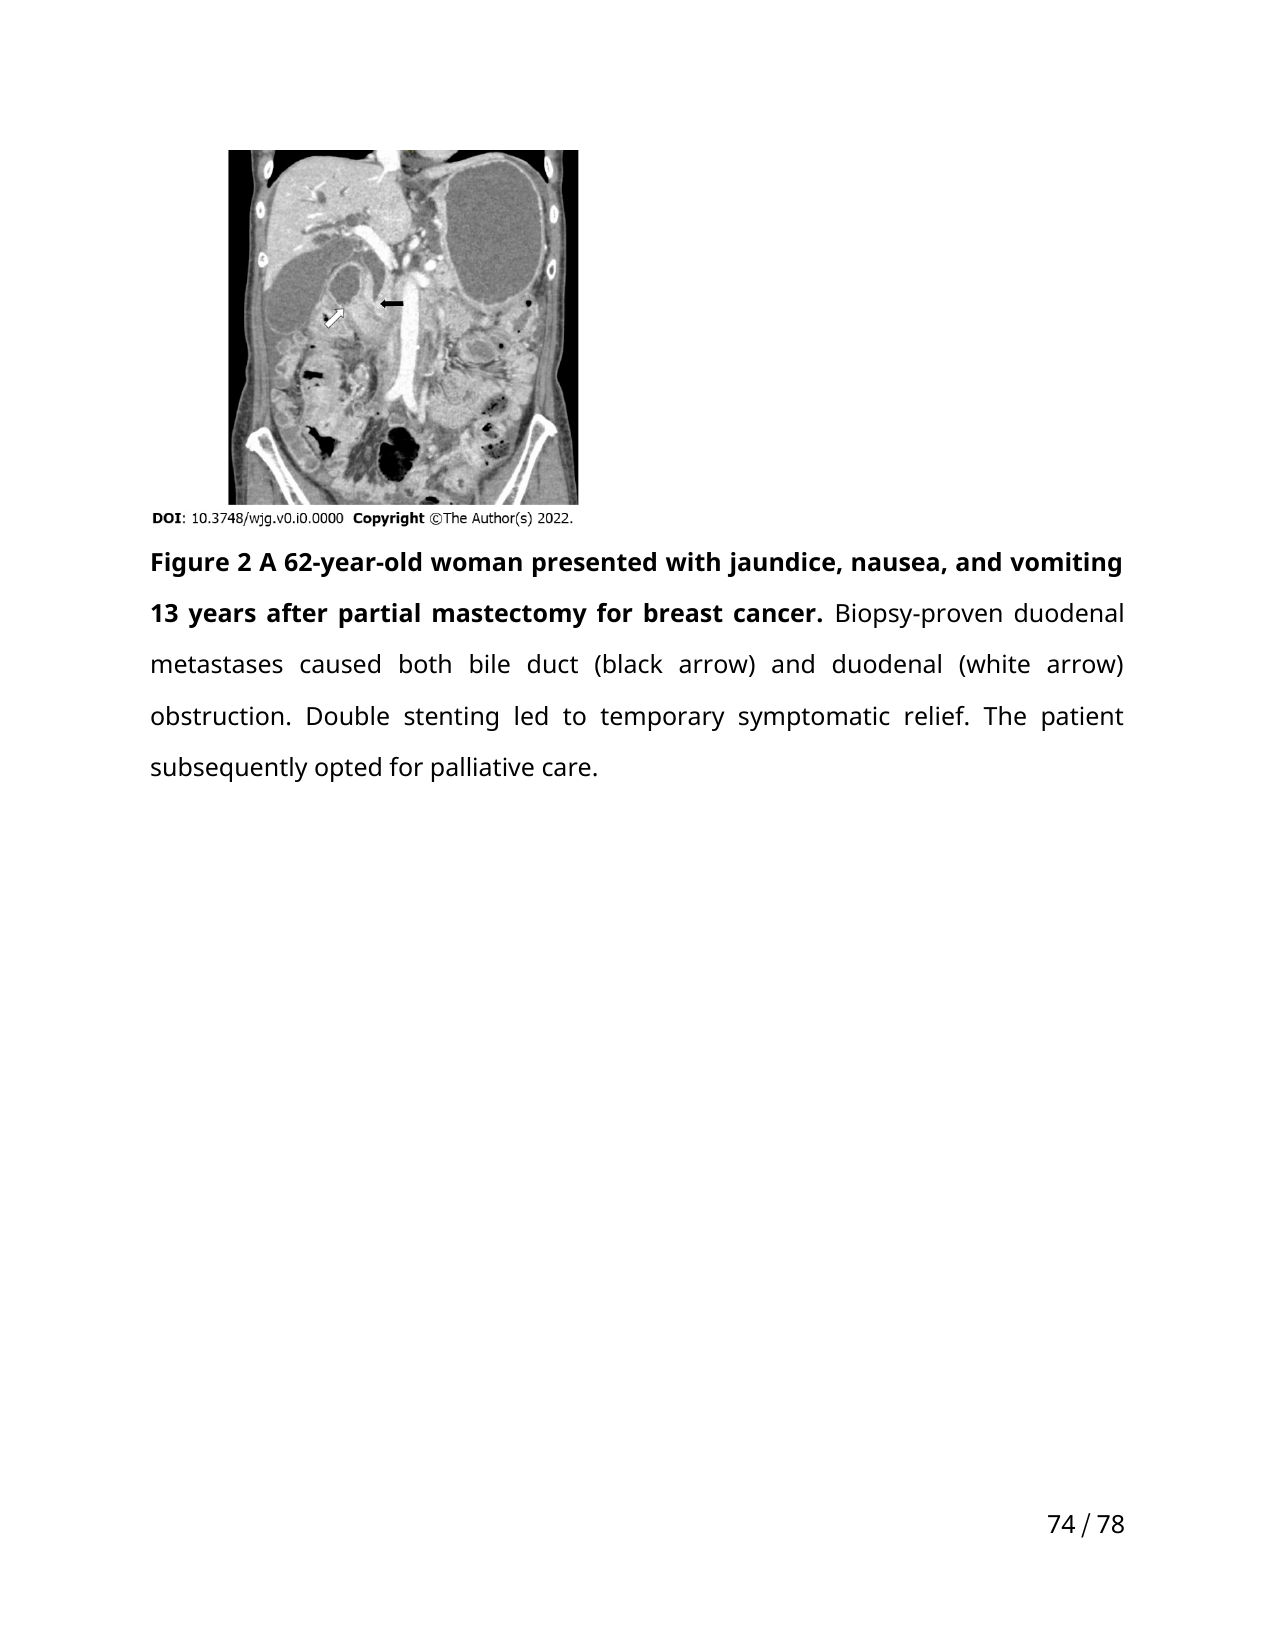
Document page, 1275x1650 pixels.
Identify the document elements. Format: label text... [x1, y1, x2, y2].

picture [150, 150, 579, 531]
text Figure 2 A 62-year-old woman presented with jaundice, nausea, and vomiting 13 years after partial mastectomy for breast cancer. Biopsy-proven duodenal metastases caused both bile duct (black arrow) and duodenal (white arrow) obstruction. Double stenting led to temporary symptomatic relief. The patient subsequently opted for palliative care. [150, 545, 1125, 783]
